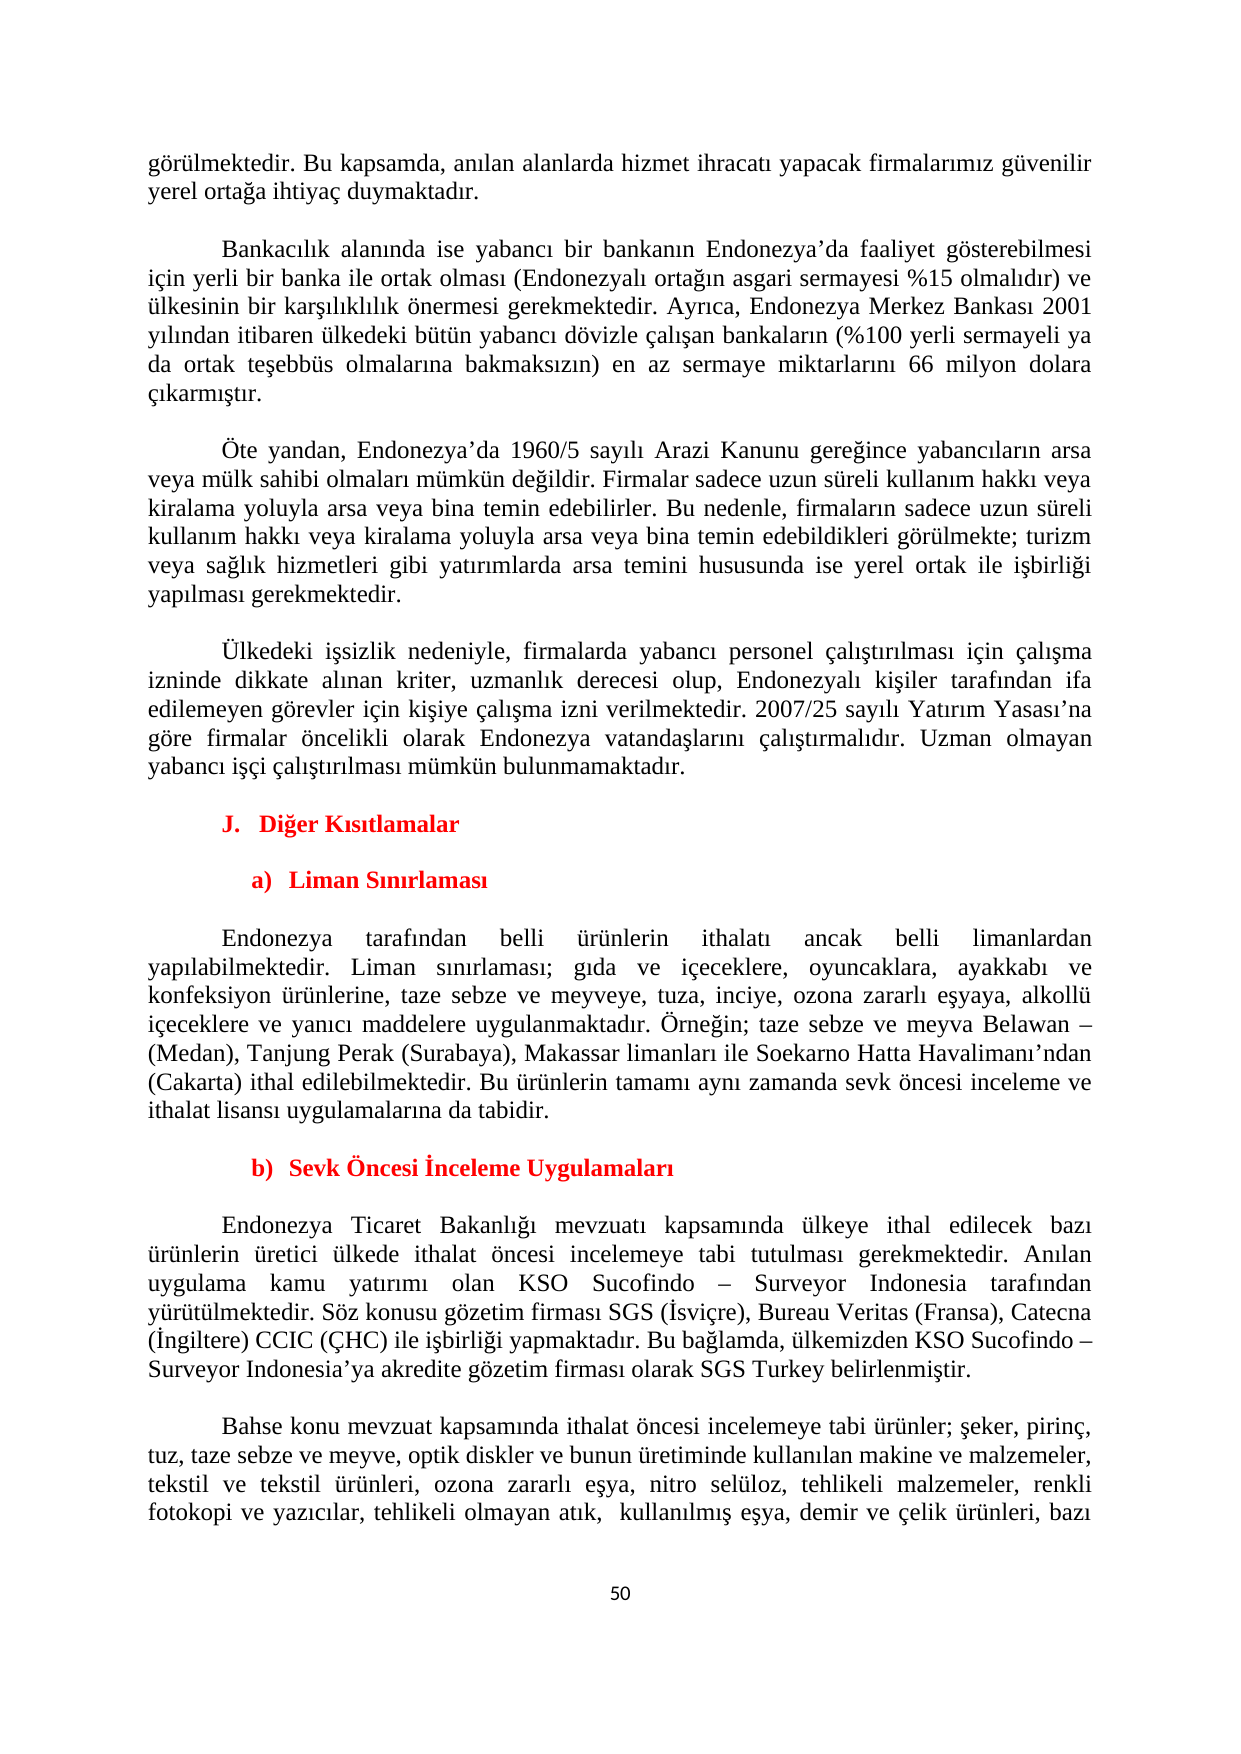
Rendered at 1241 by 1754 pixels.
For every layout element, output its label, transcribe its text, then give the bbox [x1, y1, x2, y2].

text Endonezya tarafından belli ürünlerin ithalatı ancak belli limanlardan yapılabilmektedir. Liman sınırlaması; gıda ve içeceklere, oyuncaklara, ayakkabı ve konfeksiyon ürünlerine, taze sebze ve meyveye, tuza, inciye, ozona zararlı eşyaya, alkollü içeceklere ve yanıcı maddelere uygulanmaktadır. Örneğin; taze sebze ve meyva Belawan – (Medan), Tanjung Perak (Surabaya), Makassar limanları ile Soekarno Hatta Havalimanı’ndan (Cakarta) ithal edilebilmektedir. Bu ürünlerin tamamı aynı zamanda sevk öncesi inceleme ve ithalat lisansı uygulamalarına da tabidir. [148, 923, 1093, 1124]
list Liman Sınırlaması [251, 866, 1093, 894]
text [148, 1411, 1093, 1526]
text Öte yandan, Endonezya’da 1960/5 sayılı Arazi Kanunu gereğince yabancıların arsa veya mülk sahibi olmaları mümkün değildir. Firmalar sadece uzun süreli kullanım hakkı veya kiralama yoluyla arsa veya bina temin edebilirler. Bu nedenle, firmaların sadece uzun süreli kullanım hakkı veya kiralama yoluyla arsa veya bina temin edebildikleri görülmekte; turizm veya sağlık hizmetleri gibi yatırımlarda arsa temini hususunda ise yerel ortak ile işbirliği yapılması gerekmektedir. [148, 435, 1093, 608]
text Endonezya Ticaret Bakanlığı mevzuatı kapsamında ülkeye ithal edilecek bazı ürünlerin üretici ülkede ithalat öncesi incelemeye tabi tutulması gerekmektedir. Anılan uygulama kamu yatırımı olan KSO Sucofindo – Surveyor Indonesia tarafından yürütülmektedir. Söz konusu gözetim firması SGS (İsviçre), Bureau Veritas (Fransa), Catecna (İngiltere) CCIC (ÇHC) ile işbirliği yapmaktadır. Bu bağlamda, ülkemizden KSO Sucofindo – Surveyor Indonesia’ya akredite gözetim firması olarak SGS Turkey belirlenmiştir. [148, 1211, 1093, 1383]
text Ülkedeki işsizlik nedeniyle, firmalarda yabancı personel çalıştırılması için çalışma izninde dikkate alınan kriter, uzmanlık derecesi olup, Endonezyalı kişiler tarafından ifa edilemeyen görevler için kişiye çalışma izni verilmektedir. 2007/25 sayılı Yatırım Yasası’na göre firmalar öncelikli olarak Endonezya vatandaşlarını çalıştırmalıdır. Uzman olmayan yabancı işçi çalıştırılması mümkün bulunmamaktadır. [148, 636, 1093, 780]
list Sevk Öncesi İnceleme Uygulamaları [251, 1153, 1093, 1182]
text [148, 148, 1093, 205]
list Diğer Kısıtlamalar [221, 809, 1093, 838]
text Bankacılık alanında ise yabancı bir bankanın Endonezya’da faaliyet gösterebilmesi için yerli bir banka ile ortak olması (Endonezyalı ortağın asgari sermayesi %15 olmalıdır) ve ülkesinin bir karşılıklılık önermesi gerekmektedir. Ayrıca, Endonezya Merkez Bankası 2001 yılından itibaren ülkedeki bütün yabancı dövizle çalışan bankaların (%100 yerli sermayeli ya da ortak teşebbüs olmalarına bakmaksızın) en az sermaye miktarlarını 66 milyon dolara çıkarmıştır. [148, 234, 1093, 406]
